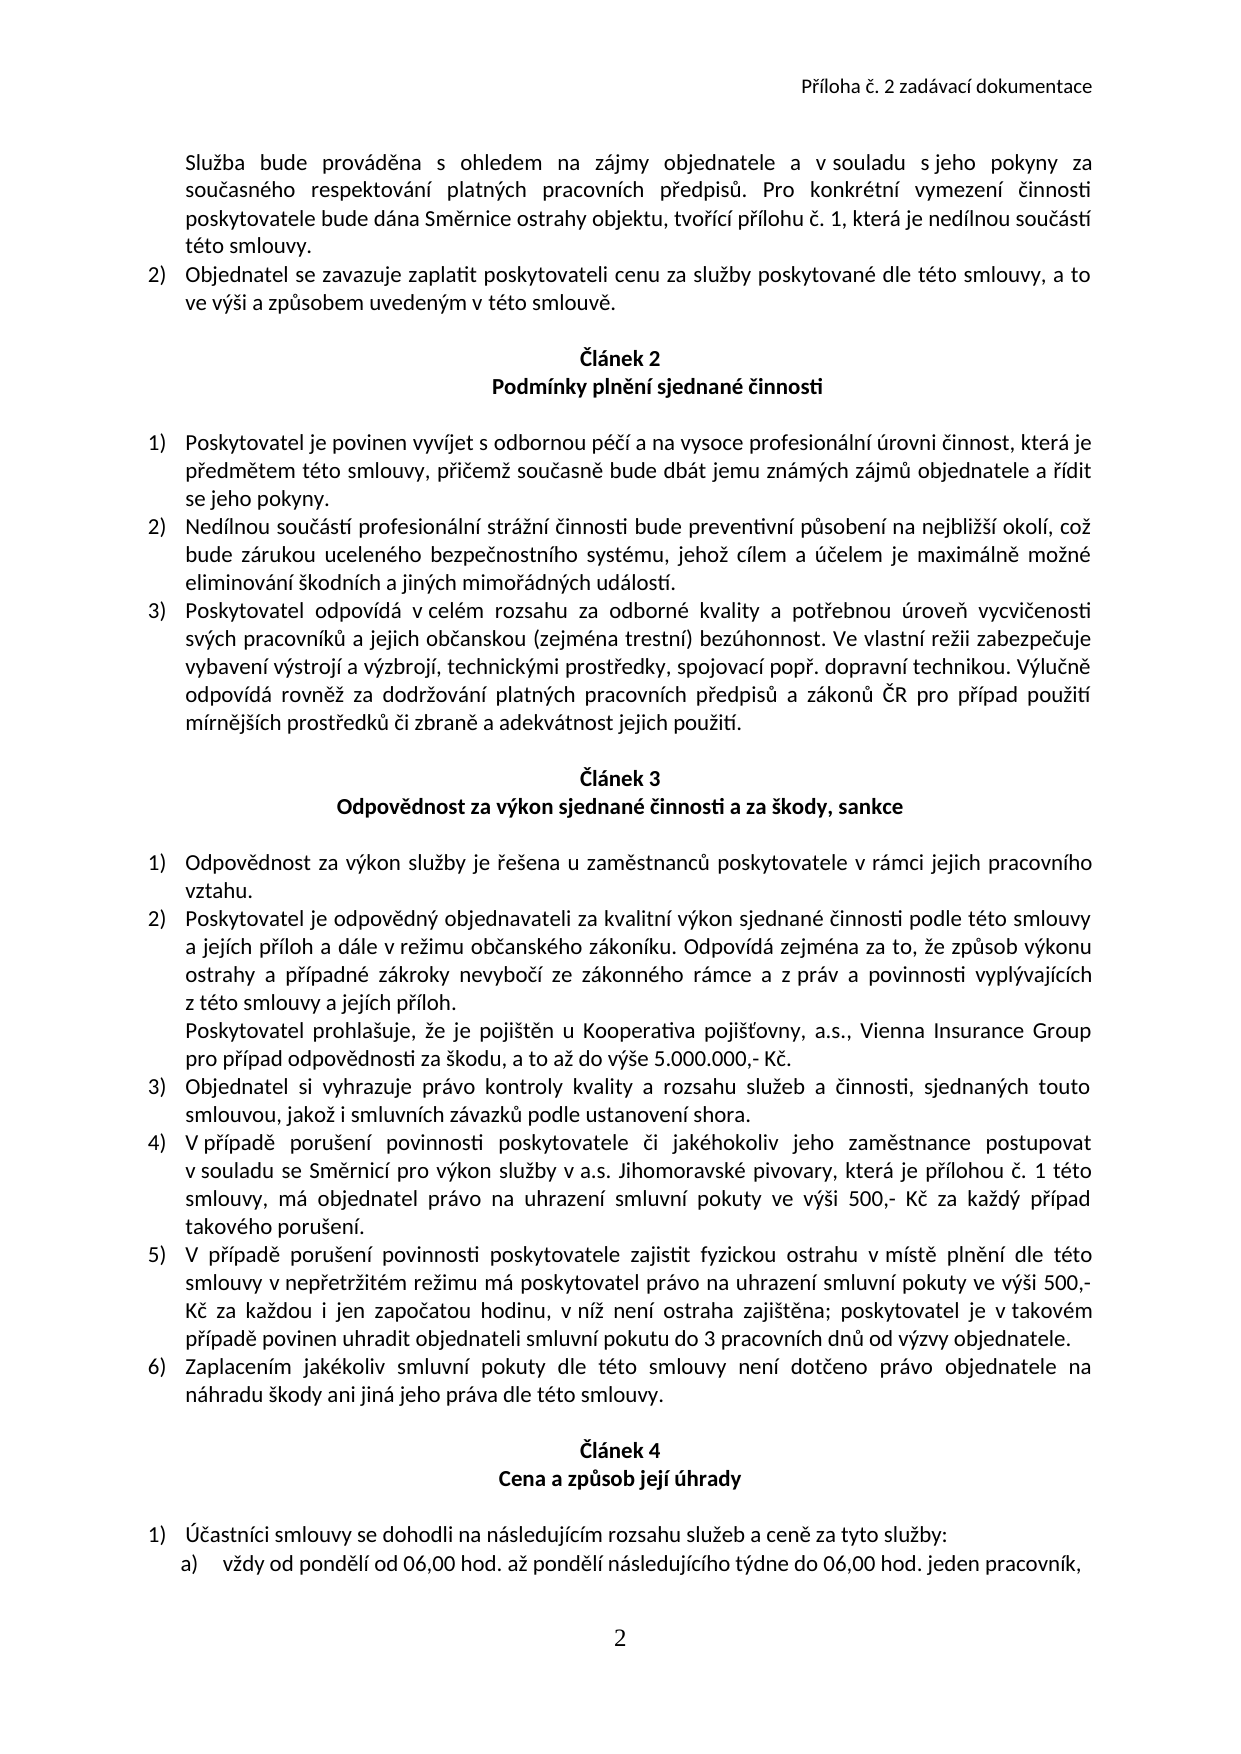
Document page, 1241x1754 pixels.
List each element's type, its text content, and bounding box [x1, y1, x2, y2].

list Poskytovatel je odpovědný objednavateli za kvalitní výkon sjednané činnosti podle této smlouvy a jejích příloh a dále v režimu občanského zákoníku. Odpovídá zejména za to, že způsob výkonu ostrahy a případné zákroky nevybočí ze zákonného rámce a z práv a povinnosti vyplývajících z této smlouvy a jejích příloh. [148, 904, 1093, 1016]
text Článek 3 [148, 764, 1093, 792]
subtitle Článek 2 [148, 344, 1093, 372]
list V případě porušení povinnosti poskytovatele zajistit fyzickou ostrahu v místě plnění dle této smlouvy v nepřetržitém režimu má poskytovatel právo na uhrazení smluvní pokuty ve výši 500,- Kč za každou i jen započatou hodinu, v níž není ostraha zajištěna; poskytovatel je v takovém případě povinen uhradit objednateli smluvní pokutu do 3 pracovních dnů od výzvy objednatele. [148, 1240, 1093, 1352]
text Podmínky plnění sjednané činnosti [223, 372, 1093, 400]
list Nedílnou součástí profesionální strážní činnosti bude preventivní působení na nejbližší okolí, což bude zárukou uceleného bezpečnostního systému, jehož cílem a účelem je maximálně možné eliminování škodních a jiných mimořádných událostí. [148, 512, 1093, 596]
list Poskytovatel je povinen vyvíjet s odbornou péčí a na vysoce profesionální úrovni činnost, která je předmětem této smlouvy, přičemž současně bude dbát jemu známých zájmů objednatele a řídit se jeho pokyny. [148, 428, 1093, 512]
list Odpovědnost za výkon služby je řešena u zaměstnanců poskytovatele v rámci jejich pracovního vztahu. [148, 848, 1093, 904]
list Objednatel si vyhrazuje právo kontroly kvality a rozsahu služeb a činnosti, sjednaných touto smlouvou, jakož i smluvních závazků podle ustanovení shora. [148, 1072, 1093, 1128]
text Poskytovatel prohlašuje, že je pojištěn u Kooperativa pojišťovny, a.s., Vienna Insurance Group pro případ odpovědnosti za škodu, a to až do výše 5.000.000,- Kč. [185, 1016, 1093, 1072]
text Odpovědnost za výkon sjednané činnosti a za škody, sankce [148, 792, 1093, 820]
text Článek 4 [148, 1437, 1093, 1464]
list V případě porušení povinnosti poskytovatele či jakéhokoliv jeho zaměstnance postupovat v souladu se Směrnicí pro výkon služby v a.s. Jihomoravské pivovary, která je přílohou č. 1 této smlouvy, má objednatel právo na uhrazení smluvní pokuty ve výši 500,- Kč za každý případ takového porušení. [148, 1128, 1093, 1240]
list vždy od pondělí od 06,00 hod. až pondělí následujícího týdne do 06,00 hod. jeden pracovník, [180, 1549, 1093, 1577]
list Poskytovatel odpovídá v celém rozsahu za odborné kvality a potřebnou úroveň vycvičenosti svých pracovníků a jejich občanskou (zejména trestní) bezúhonnost. Ve vlastní režii zabezpečuje vybavení výstrojí a výzbrojí, technickými prostředky, spojovací popř. dopravní technikou. Výlučně odpovídá rovněž za dodržování platných pracovních předpisů a zákonů ČR pro případ použití mírnějších prostředků či zbraně a adekvátnost jejich použití. [148, 596, 1093, 736]
list Účastníci smlouvy se dohodli na následujícím rozsahu služeb a ceně za tyto služby: [148, 1521, 1093, 1549]
text Cena a způsob její úhrady [148, 1464, 1093, 1493]
text Služba bude prováděna s ohledem na zájmy objednatele a v souladu s jeho pokyny za současného respektování platných pracovních předpisů. Pro konkrétní vymezení činnosti poskytovatele bude dána Směrnice ostrahy objektu, tvořící přílohu č. 1, která je nedílnou součástí této smlouvy. [185, 148, 1093, 260]
list Zaplacením jakékoliv smluvní pokuty dle této smlouvy není dotčeno právo objednatele na náhradu škody ani jiná jeho práva dle této smlouvy. [148, 1352, 1093, 1408]
list Objednatel se zavazuje zaplatit poskytovateli cenu za služby poskytované dle této smlouvy, a to ve výši a způsobem uvedeným v této smlouvě. [148, 260, 1093, 316]
